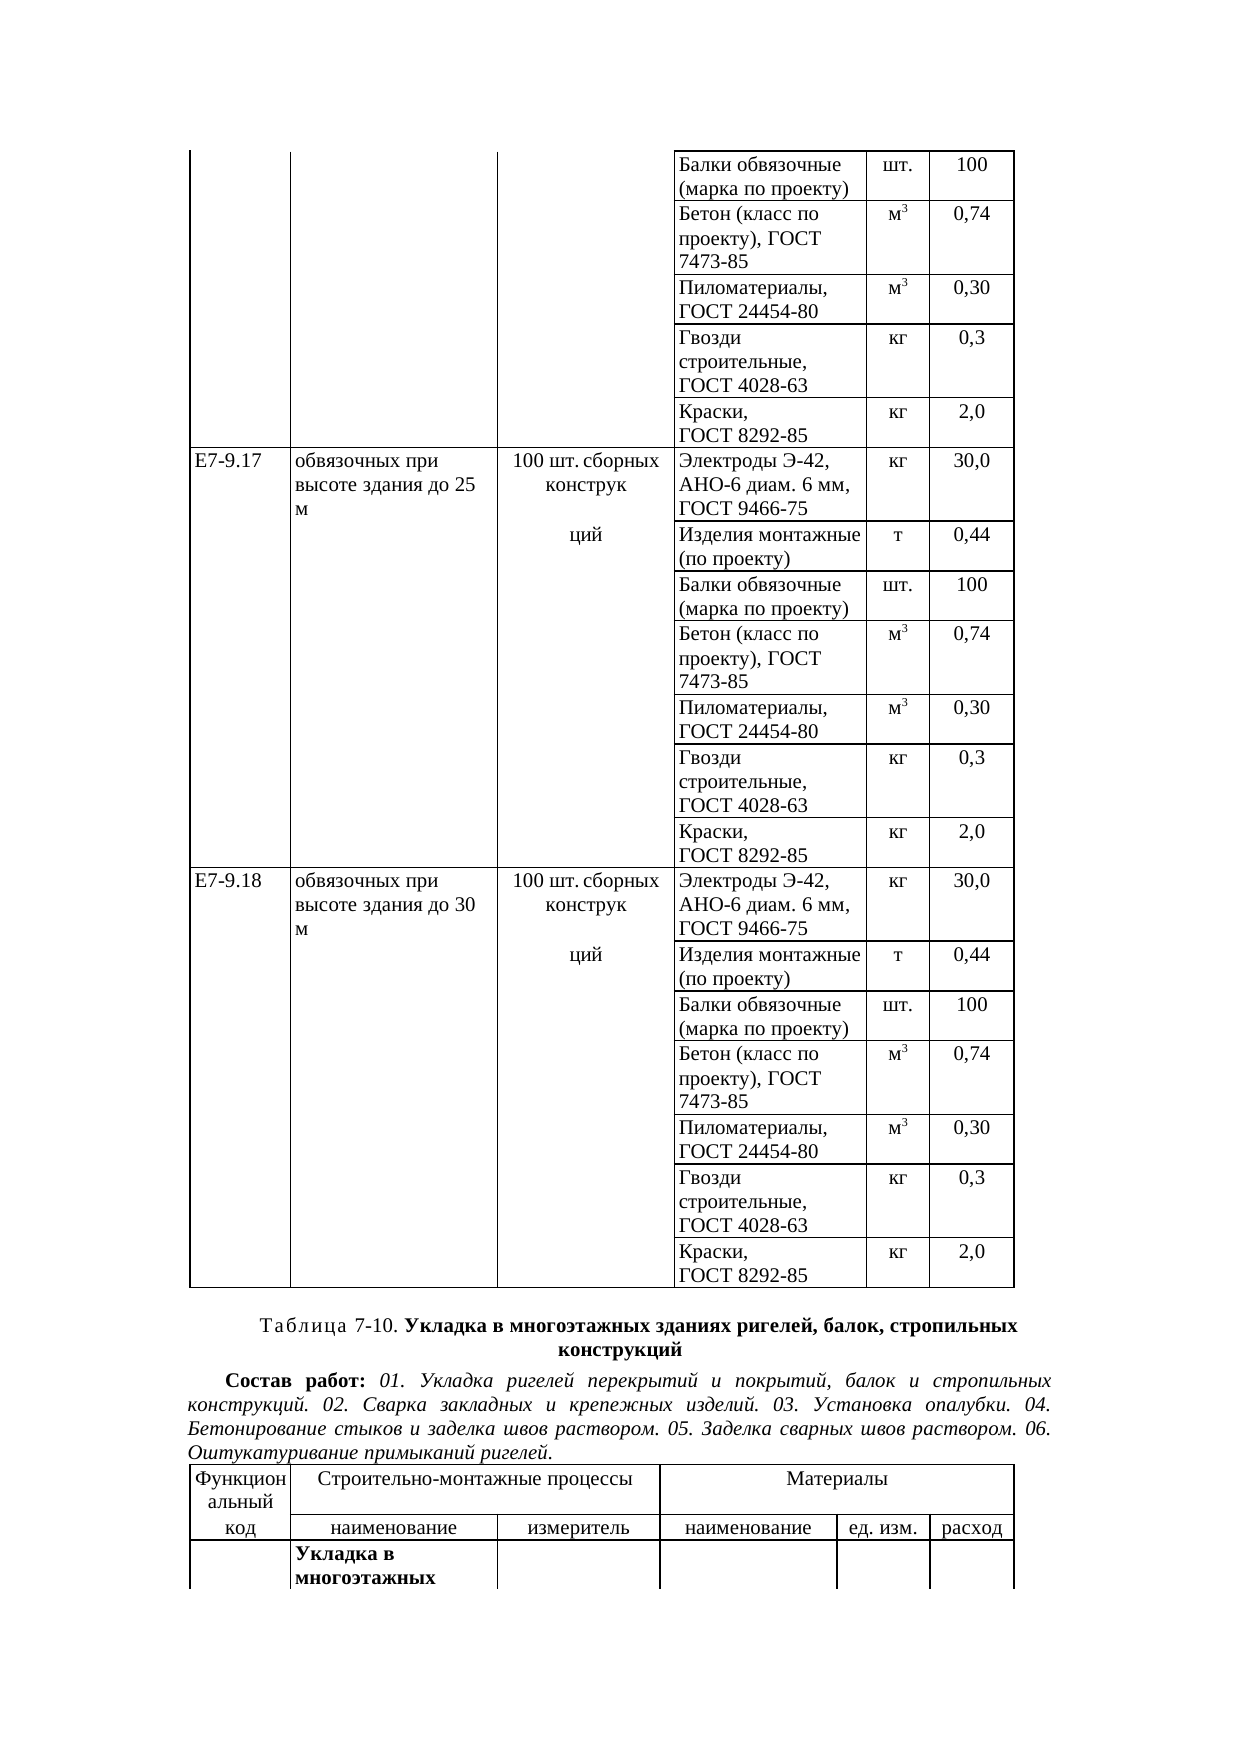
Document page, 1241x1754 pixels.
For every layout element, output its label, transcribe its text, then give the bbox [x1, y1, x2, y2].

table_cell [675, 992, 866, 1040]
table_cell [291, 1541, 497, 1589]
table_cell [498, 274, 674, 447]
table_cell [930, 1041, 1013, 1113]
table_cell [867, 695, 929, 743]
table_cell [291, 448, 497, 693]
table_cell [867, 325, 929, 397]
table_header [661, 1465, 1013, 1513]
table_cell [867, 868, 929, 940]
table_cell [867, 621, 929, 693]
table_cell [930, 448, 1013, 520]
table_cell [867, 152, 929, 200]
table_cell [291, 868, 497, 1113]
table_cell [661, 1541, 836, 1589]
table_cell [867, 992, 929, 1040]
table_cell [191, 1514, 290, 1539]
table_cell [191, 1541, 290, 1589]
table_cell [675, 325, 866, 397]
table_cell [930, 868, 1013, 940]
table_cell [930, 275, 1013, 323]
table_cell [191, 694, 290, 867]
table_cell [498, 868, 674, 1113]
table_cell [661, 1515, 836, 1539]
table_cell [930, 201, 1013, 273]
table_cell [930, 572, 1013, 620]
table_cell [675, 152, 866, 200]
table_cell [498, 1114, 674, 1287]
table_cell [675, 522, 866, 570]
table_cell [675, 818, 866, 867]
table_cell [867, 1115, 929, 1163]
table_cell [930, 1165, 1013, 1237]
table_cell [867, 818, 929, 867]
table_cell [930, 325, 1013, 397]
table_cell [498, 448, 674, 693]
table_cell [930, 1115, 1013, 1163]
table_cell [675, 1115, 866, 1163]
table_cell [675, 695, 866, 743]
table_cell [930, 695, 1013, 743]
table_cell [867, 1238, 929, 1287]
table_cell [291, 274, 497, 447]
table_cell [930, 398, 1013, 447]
subtitle Таблица 7-10. Укладка в многоэтажных зданиях ригелей, балок, стропильных конструкций [187, 1313, 1053, 1361]
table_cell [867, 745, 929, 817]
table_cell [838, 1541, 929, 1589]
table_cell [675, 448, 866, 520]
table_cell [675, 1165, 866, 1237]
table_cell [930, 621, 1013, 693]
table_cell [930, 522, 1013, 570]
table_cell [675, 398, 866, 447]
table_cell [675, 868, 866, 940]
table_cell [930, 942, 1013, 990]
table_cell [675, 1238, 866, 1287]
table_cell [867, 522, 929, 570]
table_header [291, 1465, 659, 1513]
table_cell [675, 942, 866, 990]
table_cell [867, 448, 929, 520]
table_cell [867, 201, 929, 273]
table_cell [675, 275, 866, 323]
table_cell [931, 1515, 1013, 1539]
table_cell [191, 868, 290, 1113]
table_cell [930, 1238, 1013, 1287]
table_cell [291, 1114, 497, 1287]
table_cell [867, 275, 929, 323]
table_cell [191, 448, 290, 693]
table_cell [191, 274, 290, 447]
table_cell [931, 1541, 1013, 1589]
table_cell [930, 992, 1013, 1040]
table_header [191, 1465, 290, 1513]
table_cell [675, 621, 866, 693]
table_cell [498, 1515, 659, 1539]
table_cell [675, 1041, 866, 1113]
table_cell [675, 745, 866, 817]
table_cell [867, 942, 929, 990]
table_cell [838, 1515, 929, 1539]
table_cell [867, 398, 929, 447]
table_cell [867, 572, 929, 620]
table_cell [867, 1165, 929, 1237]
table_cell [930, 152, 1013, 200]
text Состав работ: 01. Укладка ригелей перекрытий и покрытий, балок и стропильных конструкций. 02. Сварка закладных и крепежных изделий. 03. Установка опалубки. 04. Бетонирование стыков и заделка швов раствором. 05. Заделка сварных швов раствором. 06. Оштукатуривание примыканий ригелей. [187, 1367, 1053, 1464]
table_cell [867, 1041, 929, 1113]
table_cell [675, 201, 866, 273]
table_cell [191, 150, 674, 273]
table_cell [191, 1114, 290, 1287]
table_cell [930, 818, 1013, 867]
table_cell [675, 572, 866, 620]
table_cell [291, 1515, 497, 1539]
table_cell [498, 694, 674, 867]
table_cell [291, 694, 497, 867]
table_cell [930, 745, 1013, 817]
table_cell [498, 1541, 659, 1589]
